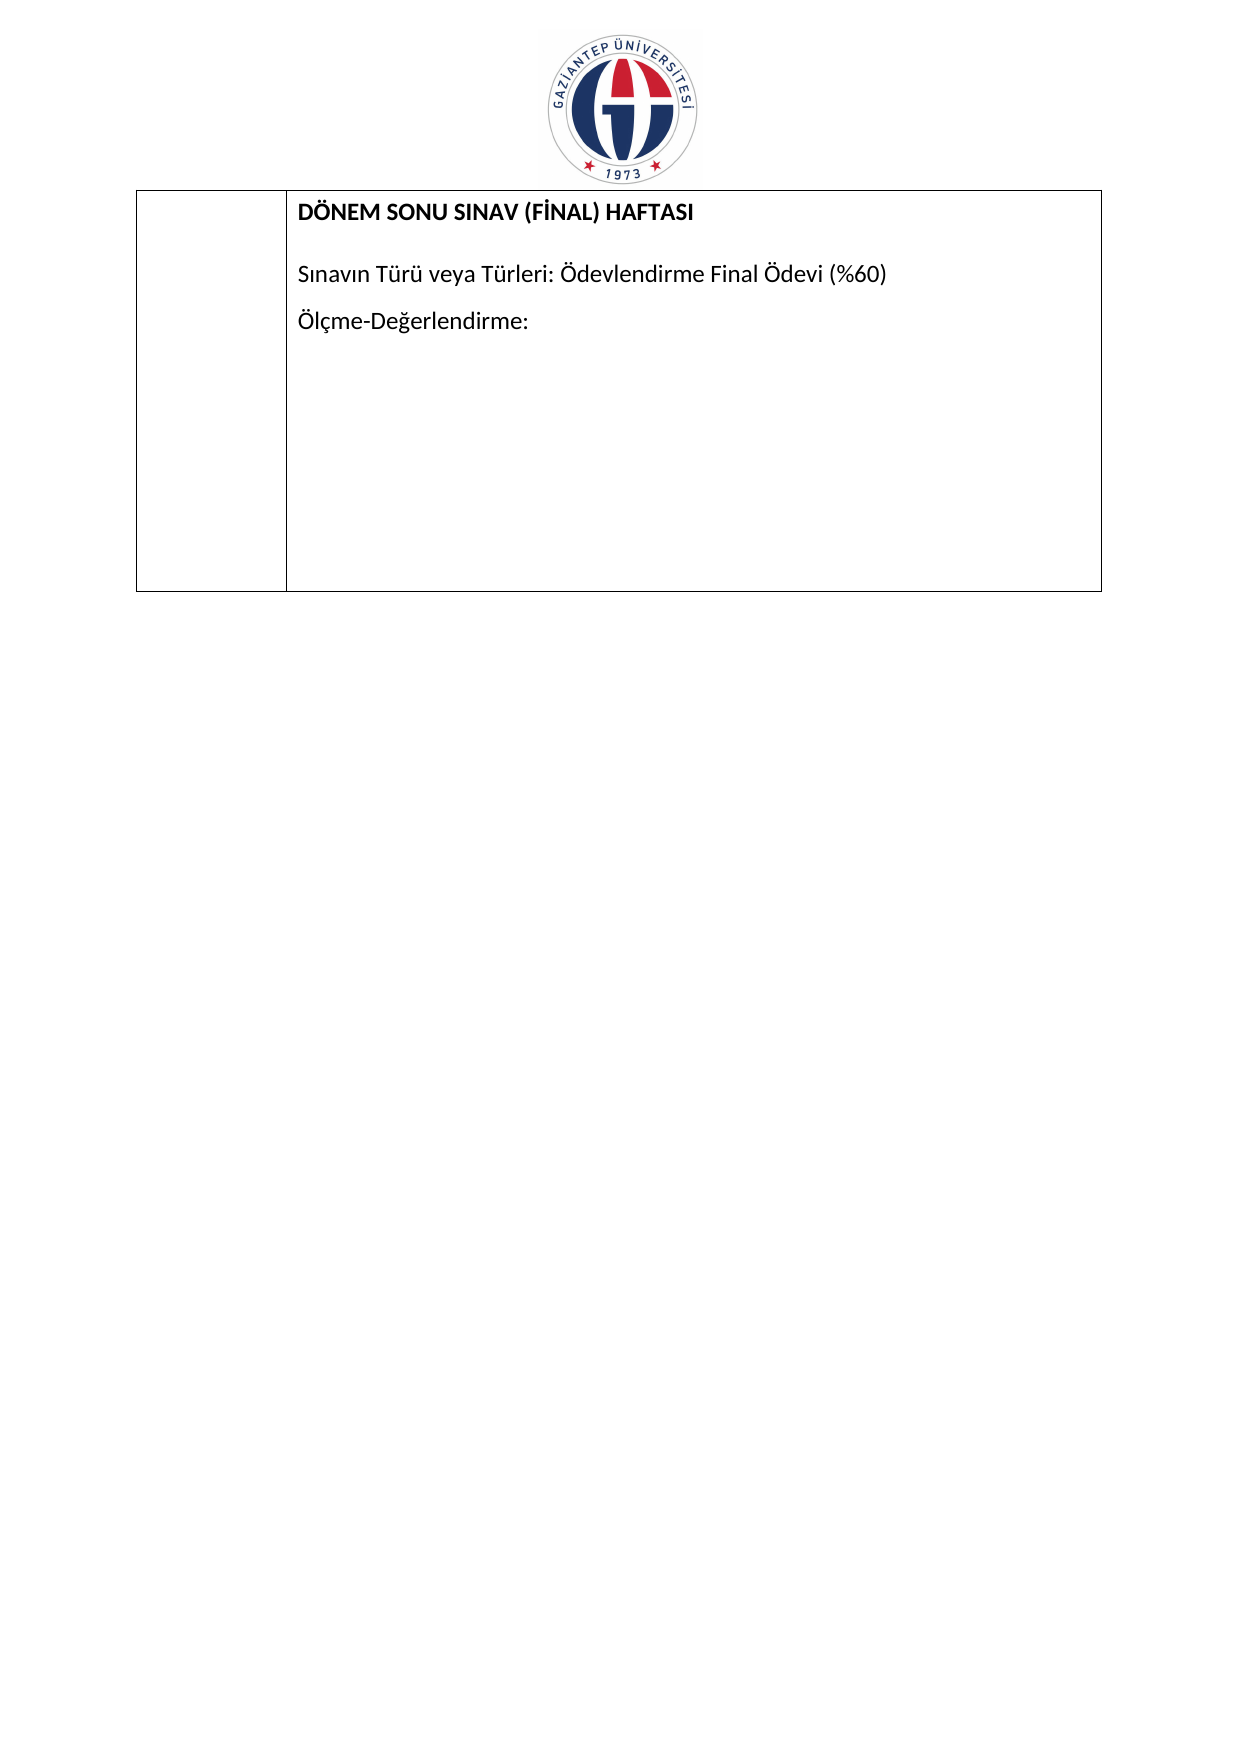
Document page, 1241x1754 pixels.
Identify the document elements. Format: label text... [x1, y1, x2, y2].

table_cell DÖNEM SONU SINAV (FİNAL) HAFTASI Sınavın Türü veya Türleri: Ödevlendirme Final Ödevi (%60) Ölçme-Değerlendirme: [287, 191, 1101, 591]
picture [537, 29, 704, 190]
table_cell [137, 191, 286, 591]
